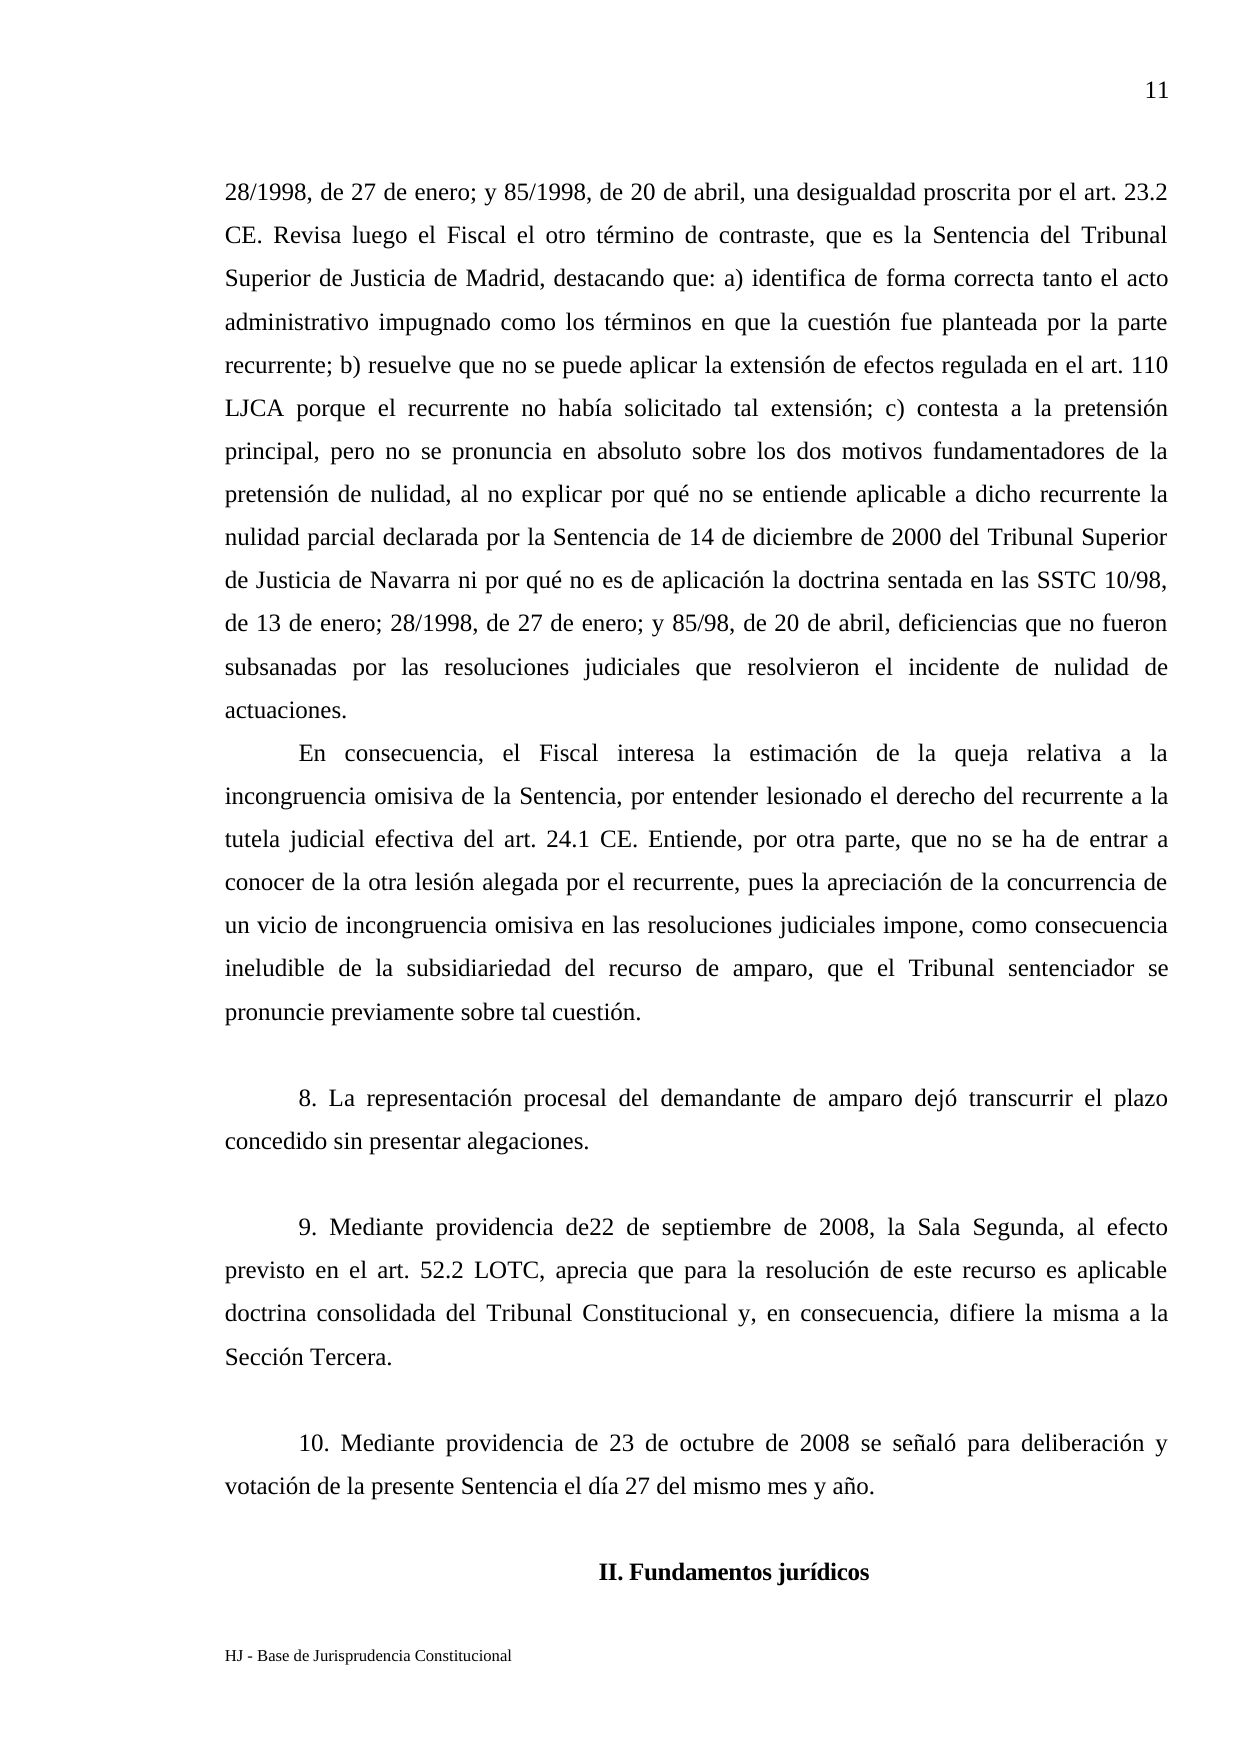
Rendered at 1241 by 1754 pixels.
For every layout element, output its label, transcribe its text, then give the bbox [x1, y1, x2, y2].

text En consecuencia, el Fiscal interesa la estimación de la queja relativa a la incongruencia omisiva de la Sentencia, por entender lesionado el derecho del recurrente a la tutela judicial efectiva del art. 24.1 CE. Entiende, por otra parte, que no se ha de entrar a conocer de la otra lesión alegada por el recurrente, pues la apreciación de la concurrencia de un vicio de incongruencia omisiva en las resoluciones judiciales impone, como consecuencia ineludible de la subsidiariedad del recurso de amparo, que el Tribunal sentenciador se pronuncie previamente sobre tal cuestión. [224, 738, 1169, 1025]
text 8. La representación procesal del demandante de amparo dejó transcurrir el plazo concedido sin presentar alegaciones. [224, 1083, 1169, 1155]
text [224, 177, 1169, 723]
subtitle II. Fundamentos jurídicos [224, 1557, 1169, 1586]
text 9. Mediante providencia de22 de septiembre de 2008, la Sala Segunda, al efecto previsto en el art. 52.2 LOTC, aprecia que para la resolución de este recurso es aplicable doctrina consolidada del Tribunal Constitucional y, en consecuencia, difiere la misma a la Sección Tercera. [224, 1212, 1169, 1370]
text 10. Mediante providencia de 23 de octubre de 2008 se señaló para deliberación y votación de la presente Sentencia el día 27 del mismo mes y año. [224, 1428, 1169, 1500]
